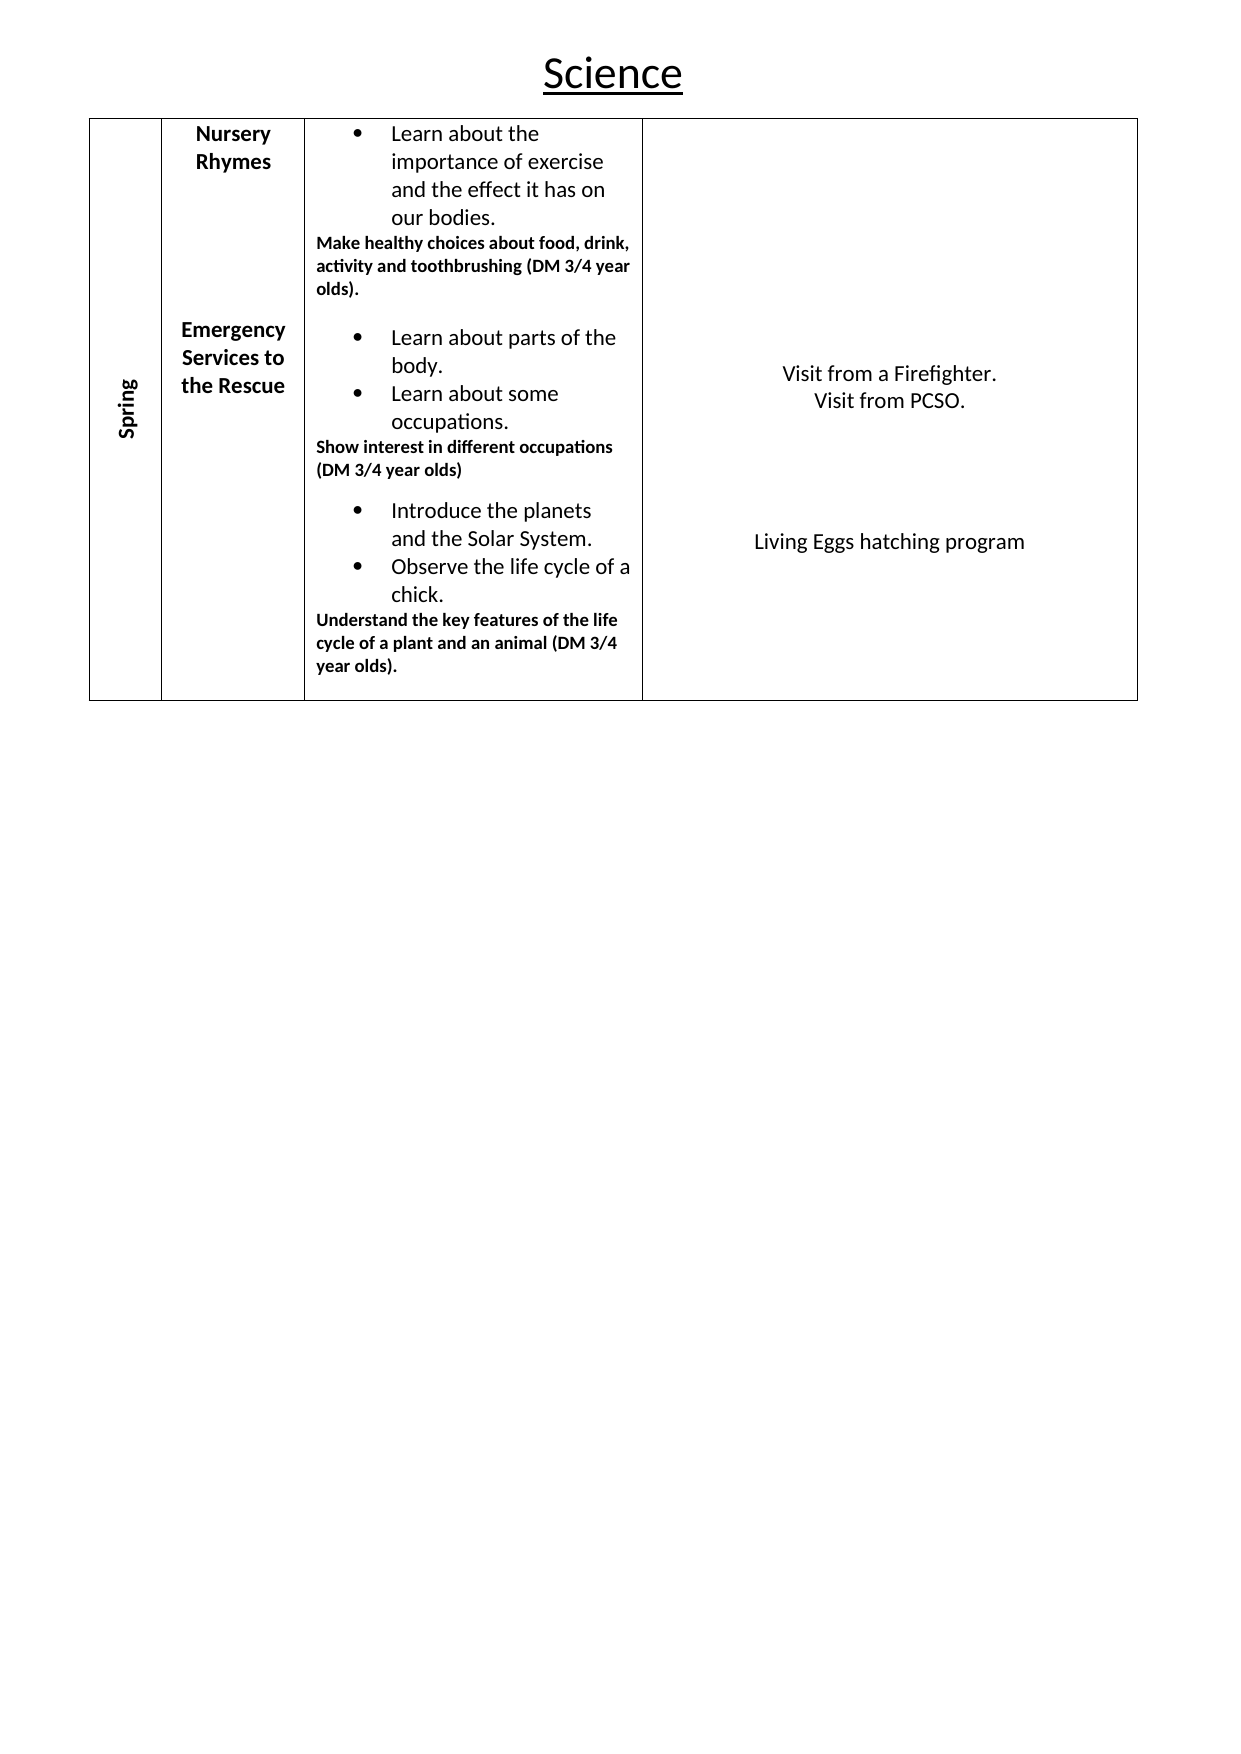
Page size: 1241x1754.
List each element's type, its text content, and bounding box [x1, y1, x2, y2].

table_cell Spring [90, 119, 161, 700]
table_cell Learn about the importance of exercise and the effect it has on our bodies. Make healthy choices about food, drink, activity and toothbrushing (DM 3/4 year olds). Learn about parts of the body. Learn about some occupations. Show interest in different occupations (DM 3/4 year olds) Introduce the planets and the Solar System. Observe the life cycle of a chick. Understand the key features of the life cycle of a plant and an animal (DM 3/4 year olds). [305, 119, 642, 700]
table_cell Visit from a Firefighter. Visit from PCSO. Living Eggs hatching program [643, 119, 1137, 700]
table_cell Nursery Rhymes Emergency Services to the Rescue [162, 119, 304, 700]
